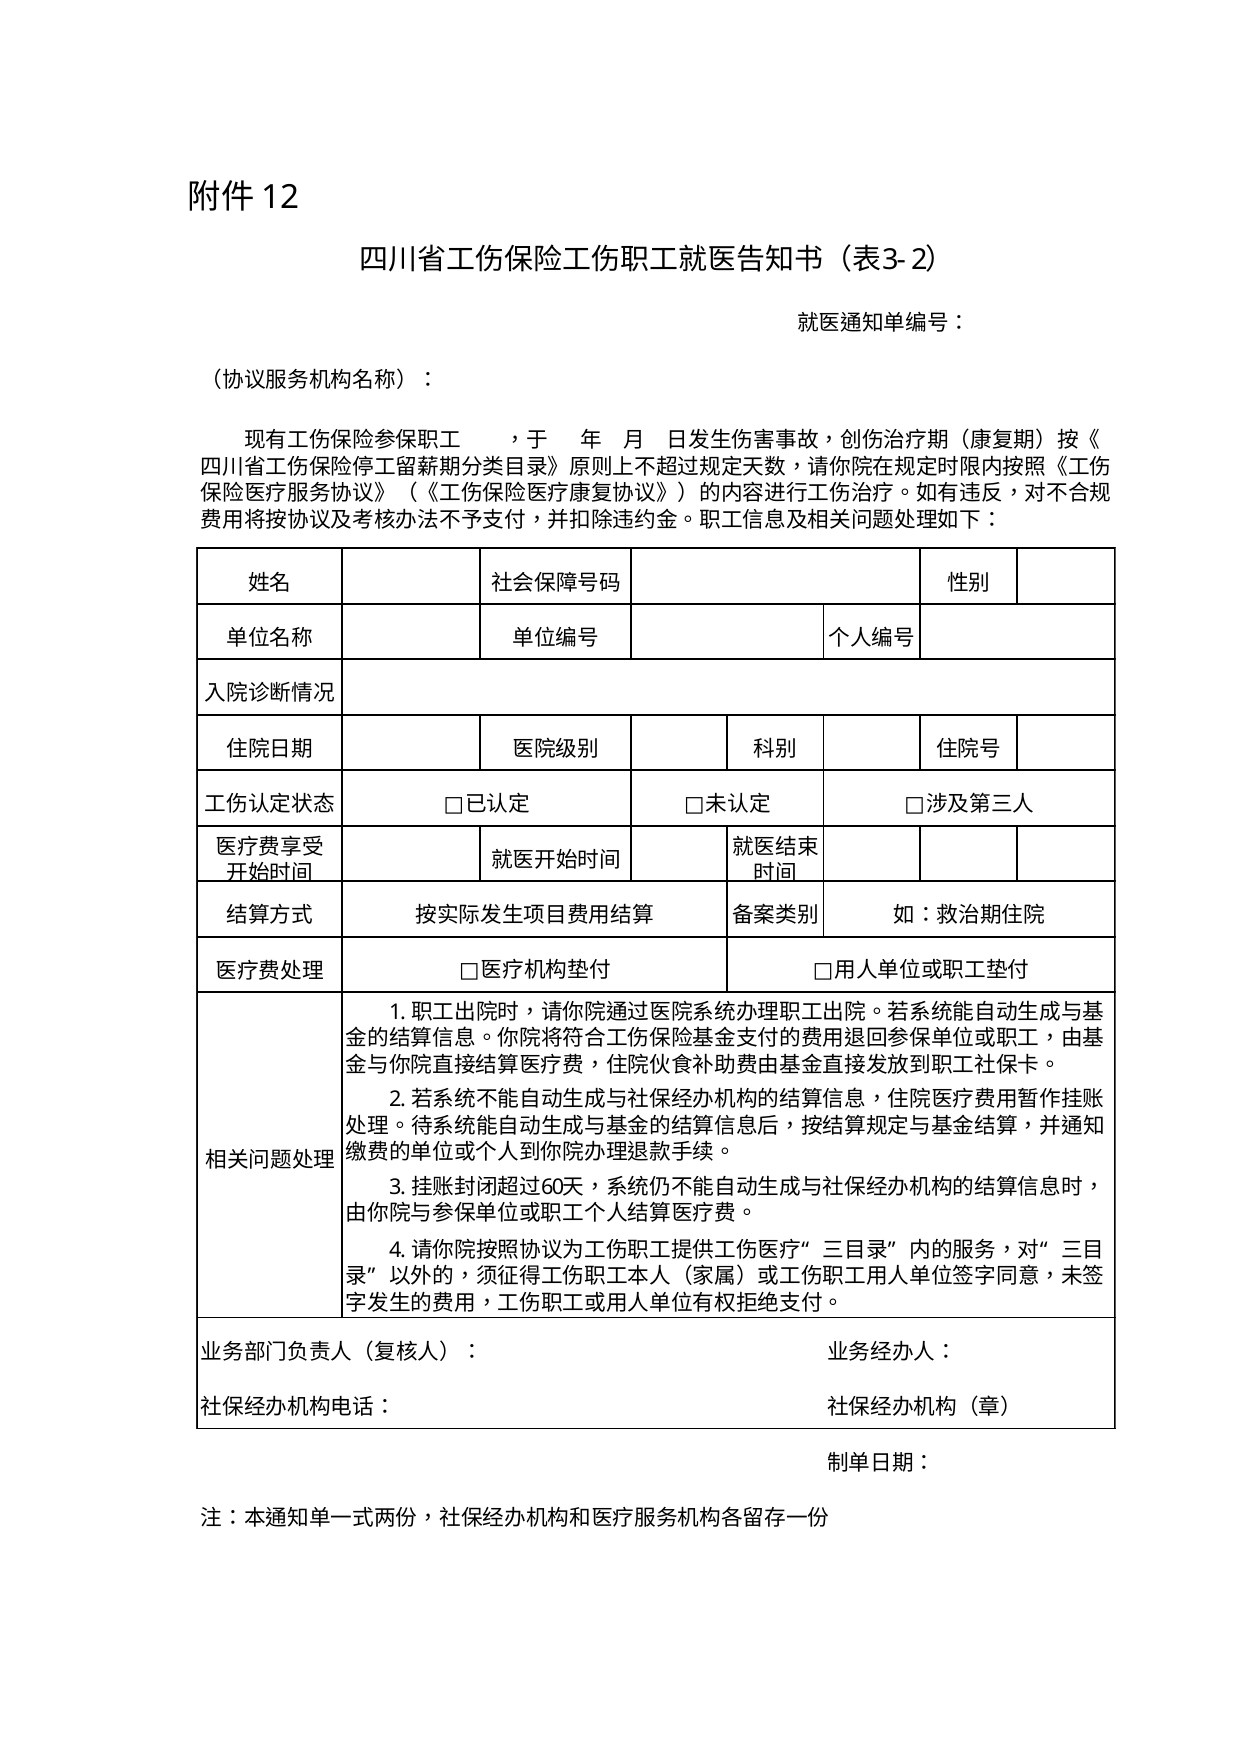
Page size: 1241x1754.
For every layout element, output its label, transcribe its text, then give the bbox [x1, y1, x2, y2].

text 附件12 [187, 162, 1053, 227]
